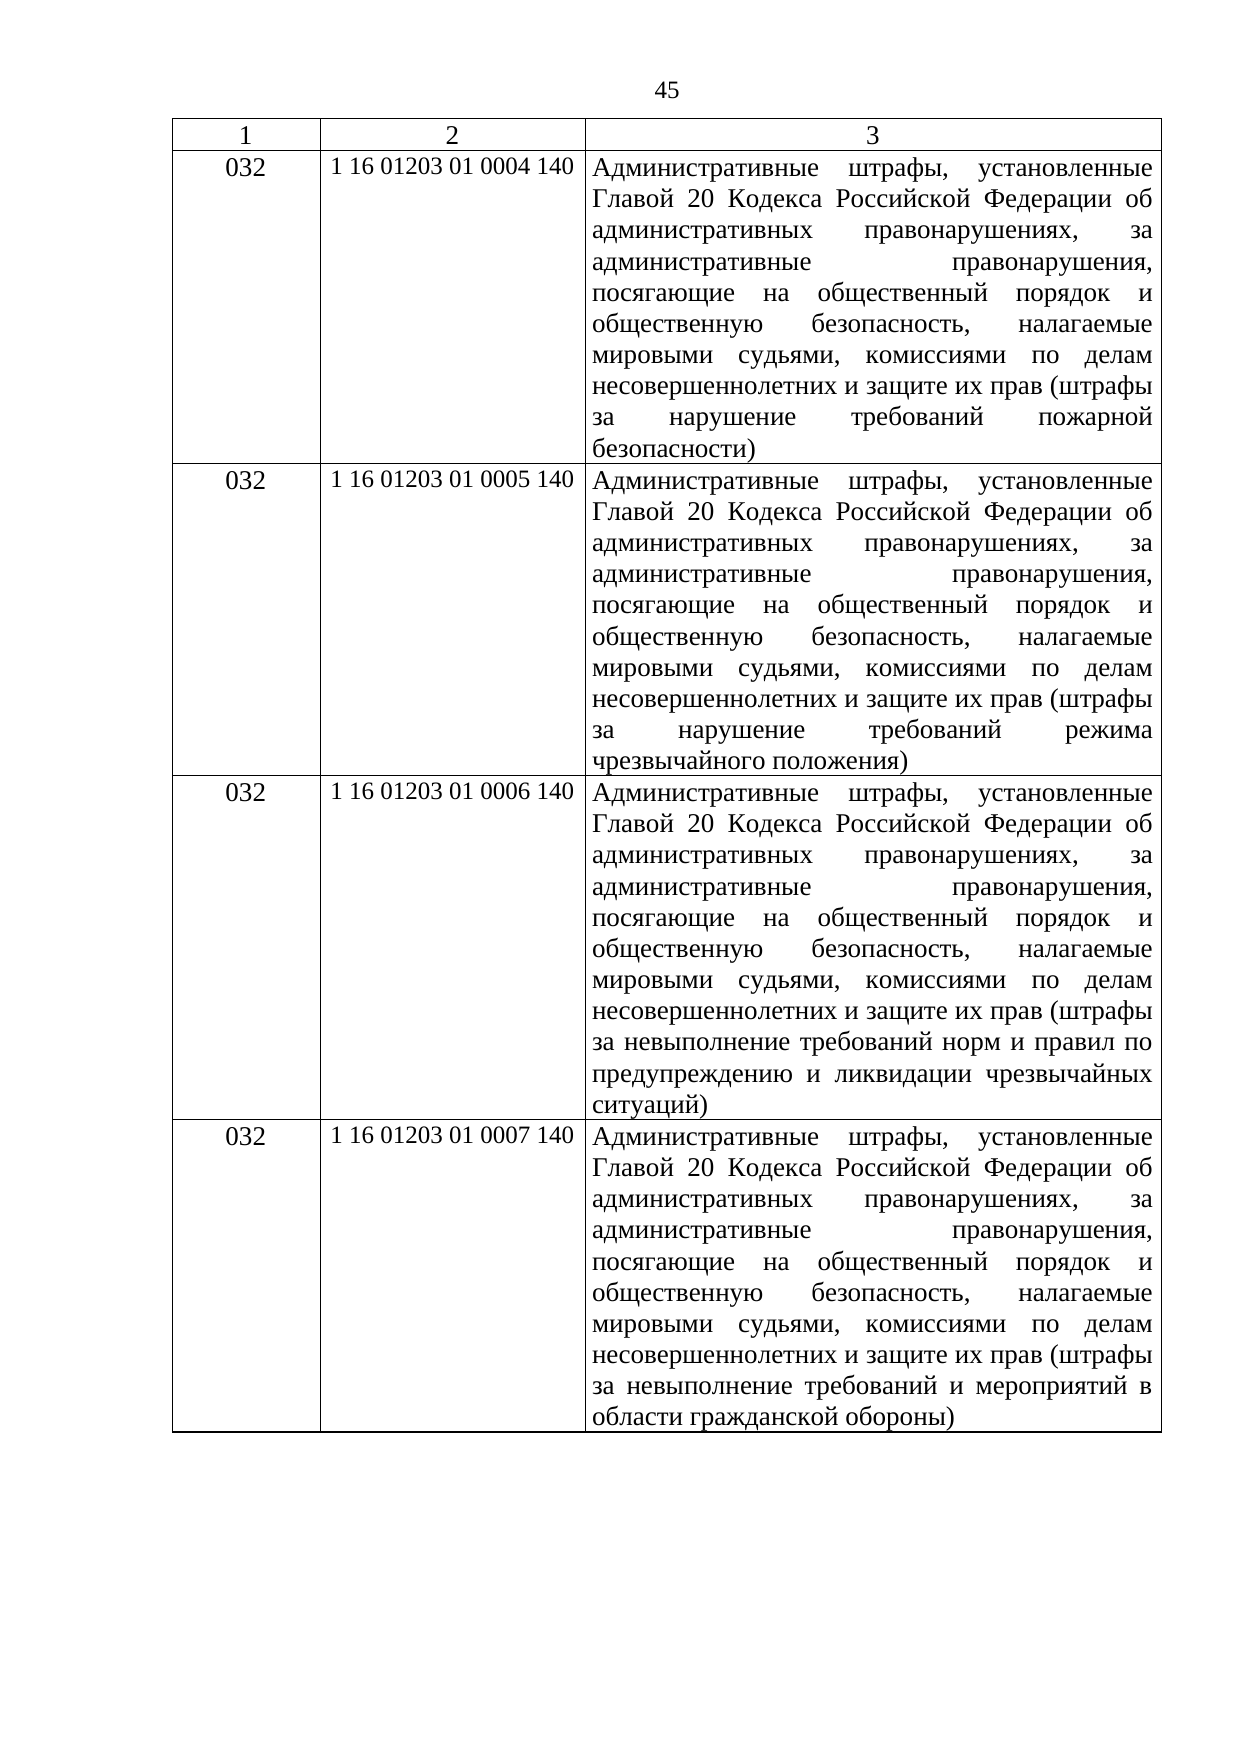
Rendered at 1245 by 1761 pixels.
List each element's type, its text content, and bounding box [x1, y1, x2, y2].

table_header 1 [173, 119, 320, 150]
table_cell Административные штрафы, установленные Главой 20 Кодекса Российской Федерации об административных правонарушениях, за административные правонарушения, посягающие на общественный порядок и общественную безопасность, налагаемые мировыми судьями, комиссиями по делам несовершеннолетних и защите их прав (штрафы за нарушение требований пожарной безопасности) [586, 151, 1161, 463]
table_cell 1 16 01203 01 0004 140 [321, 151, 585, 463]
table_header 3 [586, 119, 1161, 150]
table_cell 032 [173, 776, 320, 1119]
table_cell 1 16 01203 01 0005 140 [321, 464, 585, 775]
table_cell 1 16 01203 01 0006 140 [321, 776, 585, 1119]
table_cell Административные штрафы, установленные Главой 20 Кодекса Российской Федерации об административных правонарушениях, за административные правонарушения, посягающие на общественный порядок и общественную безопасность, налагаемые мировыми судьями, комиссиями по делам несовершеннолетних и защите их прав (штрафы за нарушение требований режима чрезвычайного положения) [586, 464, 1161, 775]
table_cell 032 [173, 1120, 320, 1431]
table_cell 032 [173, 464, 320, 775]
table_cell 032 [173, 151, 320, 463]
table_cell Административные штрафы, установленные Главой 20 Кодекса Российской Федерации об административных правонарушениях, за административные правонарушения, посягающие на общественный порядок и общественную безопасность, налагаемые мировыми судьями, комиссиями по делам несовершеннолетних и защите их прав (штрафы за невыполнение требований и мероприятий в области гражданской обороны) [586, 1120, 1161, 1431]
table_cell 1 16 01203 01 0007 140 [321, 1120, 585, 1431]
table_cell Административные штрафы, установленные Главой 20 Кодекса Российской Федерации об административных правонарушениях, за административные правонарушения, посягающие на общественный порядок и общественную безопасность, налагаемые мировыми судьями, комиссиями по делам несовершеннолетних и защите их прав (штрафы за невыполнение требований норм и правил по предупреждению и ликвидации чрезвычайных ситуаций) [586, 776, 1161, 1119]
table_header 2 [321, 119, 585, 150]
